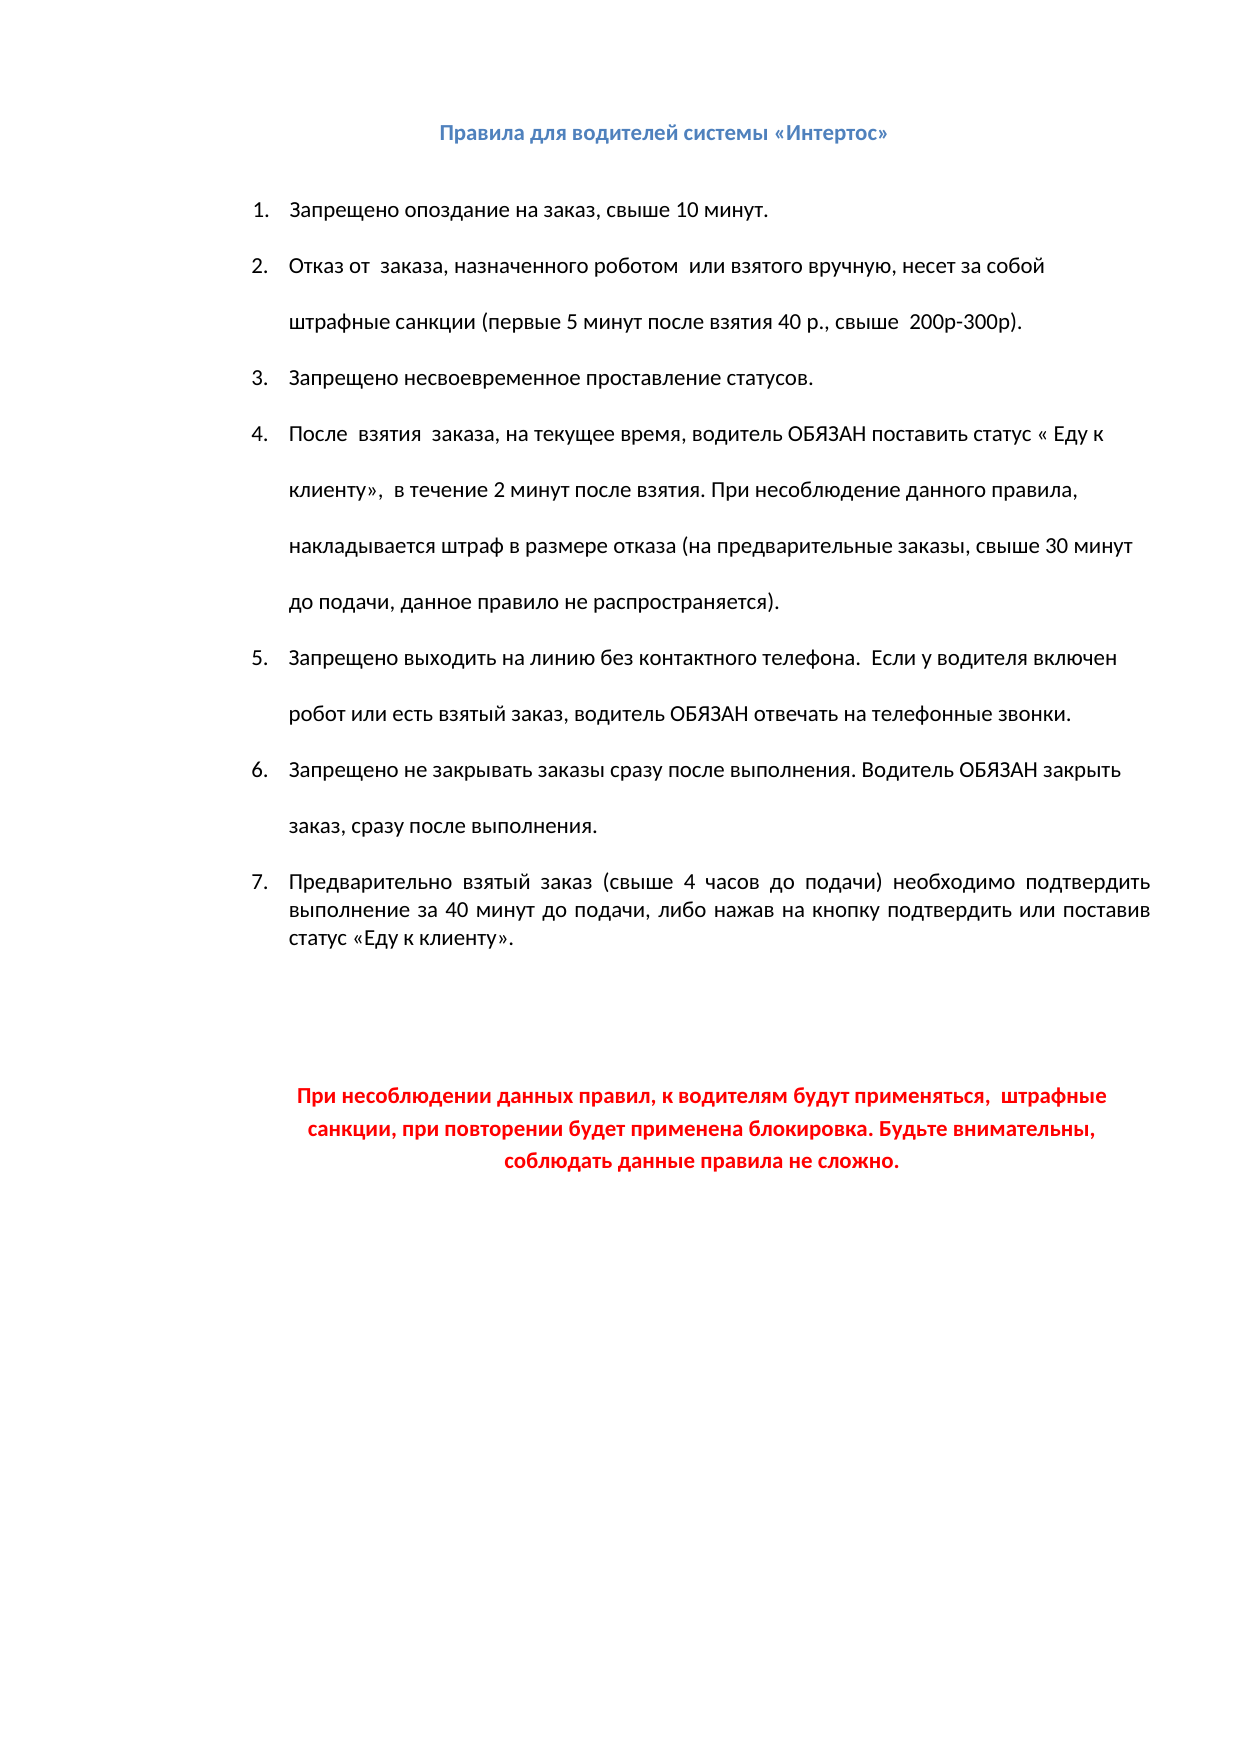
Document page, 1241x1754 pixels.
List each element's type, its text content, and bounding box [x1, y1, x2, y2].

text При несоблюдении данных правил, к водителям будут применяться, штрафные санкции, при повторении будет применена блокировка. Будьте внимательны, соблюдать данные правила не сложно. [252, 1081, 1152, 1174]
list Предварительно взятый заказ (свыше 4 часов до подачи) необходимо подтвердить выполнение за 40 минут до подачи, либо нажав на кнопку подтвердить или поставив статус «Еду к клиенту». [251, 867, 1152, 952]
list Запрещено несвоевременное проставление статусов. [251, 363, 1152, 391]
list Запрещено выходить на линию без контактного телефона. Если у водителя включен робот или есть взятый заказ, водитель ОБЯЗАН отвечать на телефонные звонки. [251, 643, 1152, 727]
text Правила для водителей системы «Интертос» [177, 118, 1152, 146]
list После взятия заказа, на текущее время, водитель ОБЯЗАН поставить статус « Еду к клиенту», в течение 2 минут после взятия. При несоблюдение данного правила, накладывается штраф в размере отказа (на предварительные заказы, свыше 30 минут до подачи, данное правило не распространяется). [251, 419, 1152, 615]
list Запрещено не закрывать заказы сразу после выполнения. Водитель ОБЯЗАН закрыть заказ, сразу после выполнения. [251, 755, 1152, 839]
list Запрещено опоздание на заказ, свыше 10 минут. [252, 195, 1152, 223]
list Отказ от заказа, назначенного роботом или взятого вручную, несет за собой штрафные санкции (первые 5 минут после взятия 40 р., свыше 200р-300р). [251, 251, 1152, 335]
